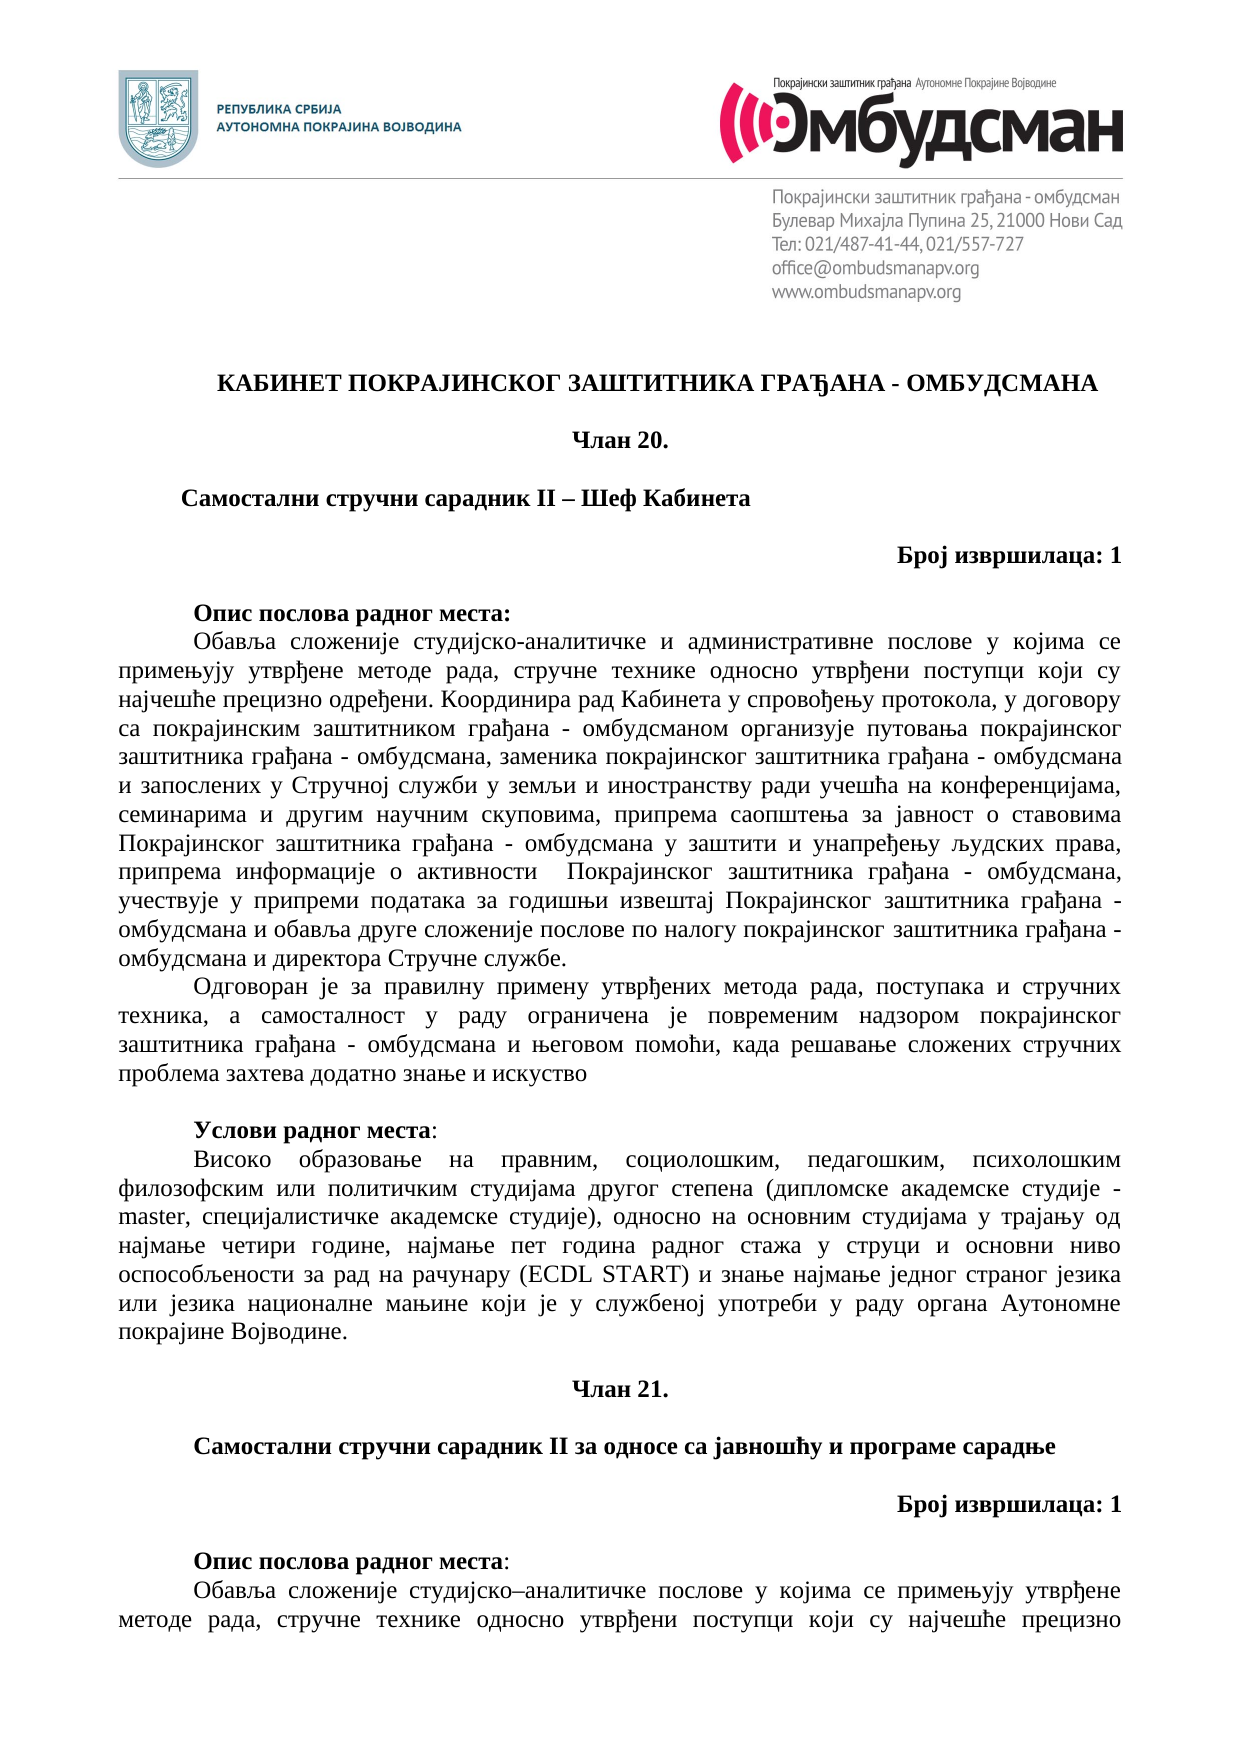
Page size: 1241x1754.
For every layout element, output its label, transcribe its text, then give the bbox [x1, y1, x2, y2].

text Члан 20. [118, 425, 1122, 454]
text Самостални стручни сарадник II за односе са јавношћу и програме сарадње [193, 1431, 1122, 1460]
text Опис послова радног места: [118, 598, 1122, 626]
picture [0, 1, 1241, 311]
text КАБИНЕТ ПОКРАЈИНСКОГ ЗАШТИТНИКА ГРАЂАНА - ОМБУДСМАНА [118, 368, 1122, 396]
text Bисоко образовање на правним, социолошким, педагошким, психолошким филозофским или политичким студијама другог степена (дипломске академске студије - master, специјалистичке академске студије), односно на основним студијама у трајању од најмање четири године, најмање пет година радног стажа у струци и основни ниво оспособљености за рад на рачунару (ECDL STАRТ) и знање најмање једног страног језика или језика националне мањине који је у службеној употреби у рaду oргaнa Аутoнoмнe пoкрajинe Војводине. [118, 1144, 1122, 1345]
text Обавља сложеније студијско-аналитичке и административне послове у којима се примењују утврђене методе рада, стручне технике односно утврђени поступци који су најчешће прецизно одређени. Координира рад Кабинета у спровођењу протокола, у договору са покрајинским заштитником грађана - омбудсманом организује путовања покрајинског заштитника грађана - омбудсмана, заменика покрајинског заштитника грађана - омбудсмана и запослених у Стручној служби у земљи и иностранству ради учешћа на конференцијама, семинарима и другим научним скуповима, припрема саопштења за јавност о ставовима Покрајинског заштитника грађана - омбудсмана у заштити и унапређењу људских права, припрема информације о активности Покрајинског заштитника грађана - омбудсмана, учествује у припреми података за годишњи извештај Покрајинског заштитника грађана - омбудсмана и обавља друге сложеније послове по налогу покрајинског заштитника грађана - омбудсмана и директора Стручне службе. [118, 626, 1122, 971]
text Члан 21. [118, 1374, 1122, 1403]
text Опис послова радног места: [118, 1546, 1122, 1575]
text Услови радног места: [118, 1115, 1122, 1144]
text Број извршилаца: 1 [568, 540, 1122, 569]
text Одговоран је за правилну примену утврђених метода рада, поступака и стручних техника, а самосталност у раду ограничена је повременим надзором покрајинског заштитника грађана - омбудсмана и његовом помоћи, када решавање сложених стручних проблема захтева додатно знање и искуство [118, 971, 1122, 1086]
text Број извршилаца: 1 [718, 1489, 1122, 1518]
text Самостални стручни сарадник II – Шеф Кабинета [118, 483, 1072, 511]
